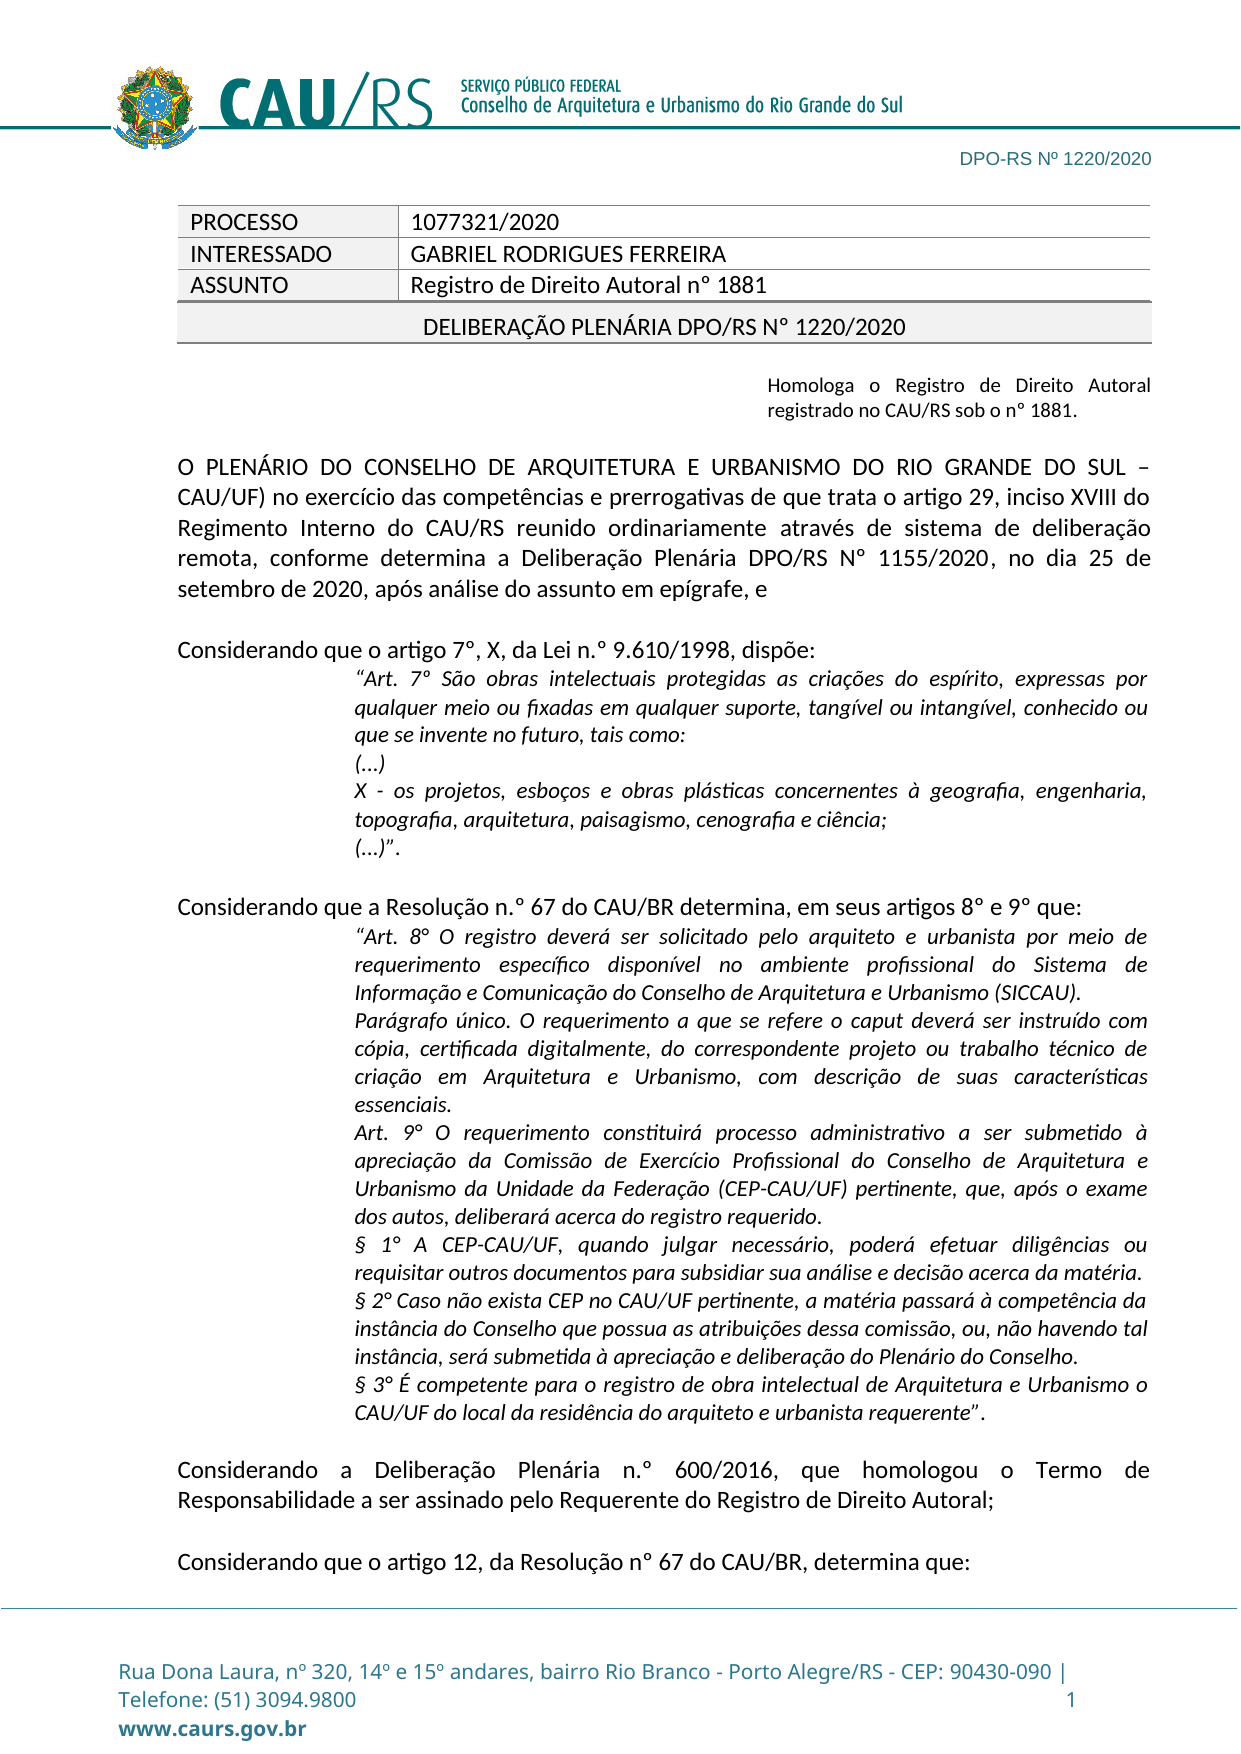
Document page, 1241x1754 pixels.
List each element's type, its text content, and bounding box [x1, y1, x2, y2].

text “Art. 8° O registro deverá ser solicitado pelo arquiteto e urbanista por meio de requerimento específico disponível no ambiente profissional do Sistema de Informação e Comunicação do Conselho de Arquitetura e Urbanismo (SICCAU). [354, 922, 1152, 1006]
text Considerando a Deliberação Plenária n.º 600/2016, que homologou o Termo de Responsabilidade a ser assinado pelo Requerente do Registro de Direito Autoral; [177, 1454, 1152, 1515]
picture [1122, 153, 1128, 160]
text Art. 9° O requerimento constituirá processo administrativo a ser submetido à apreciação da Comissão de Exercício Profissional do Conselho de Arquitetura e Urbanismo da Unidade da Federação (CEP-CAU/UF) pertinente, que, após o exame dos autos, deliberará acerca do registro requerido. [354, 1118, 1152, 1230]
text Homologa o Registro de Direito Autoral registrado no CAU/RS sob o nº 1881. [767, 372, 1152, 423]
text Considerando que a Resolução n.º 67 do CAU/BR determina, em seus artigos 8º e 9º que: [177, 891, 1152, 922]
text Considerando que o artigo 7º, X, da Lei n.º 9.610/1998, dispõe: [177, 634, 1152, 664]
text O PLENÁRIO DO CONSELHO DE ARQUITETURA E URBANISMO DO RIO GRANDE DO SUL – CAU/UF) no exercício das competências e prerrogativas de que trata o artigo 29, inciso XVIII do Regimento Interno do CAU/RS reunido ordinariamente através de sistema de deliberação remota, conforme determina a Deliberação Plenária DPO/RS Nº 1155/2020, no dia 25 de setembro de 2020, após análise do assunto em epígrafe, e [177, 451, 1152, 603]
picture [0, 0, 1241, 160]
picture [1143, 153, 1149, 160]
text (...)”. [354, 833, 1152, 861]
table_cell ASSUNTO [178, 270, 398, 300]
text § 2° Caso não exista CEP no CAU/UF pertinente, a matéria passará à competência da instância do Conselho que possua as atribuições dessa comissão, ou, não havendo tal instância, será submetida à apreciação e deliberação do Plenário do Conselho. [354, 1286, 1152, 1370]
table_header PROCESSO [178, 206, 398, 237]
text DELIBERAÇÃO PLENÁRIA DPO/RS Nº 1220/2020 [177, 303, 1152, 342]
text Considerando que o artigo 12, da Resolução nº 67 do CAU/BR, determina que: [177, 1546, 1152, 1576]
table_cell INTERESSADO [178, 238, 398, 268]
table_header 1077321/2020 [399, 206, 1150, 237]
text X - os projetos, esboços e obras plásticas concernentes à geografia, engenharia, topografia, arquitetura, paisagismo, cenografia e ciência; [354, 777, 1152, 833]
text § 3° É competente para o registro de obra intelectual de Arquitetura e Urbanismo o CAU/UF do local da residência do arquiteto e urbanista requerente”. [354, 1370, 1152, 1426]
picture [988, 153, 997, 160]
table_cell GABRIEL RODRIGUES FERREIRA [399, 238, 1150, 268]
picture [962, 154, 970, 160]
table_cell Registro de Direito Autoral nº 1881 [399, 270, 1150, 300]
picture [1096, 153, 1102, 160]
text (...) [354, 749, 1152, 777]
text Parágrafo único. O requerimento a que se refere o caput deverá ser instruído com cópia, certificada digitalmente, do correspondente projeto ou trabalho técnico de criação em Arquitetura e Urbanismo, com descrição de suas características essenciais. [354, 1006, 1152, 1118]
text § 1° A CEP-CAU/UF, quando julgar necessário, poderá efetuar diligências ou requisitar outros documentos para subsidiar sua análise e decisão acerca da matéria. [354, 1230, 1152, 1286]
text “Art. 7º São obras intelectuais protegidas as criações do espírito, expressas por qualquer meio ou fixadas em qualquer suporte, tangível ou intangível, conhecido ou que se invente no futuro, tais como: [354, 664, 1152, 749]
